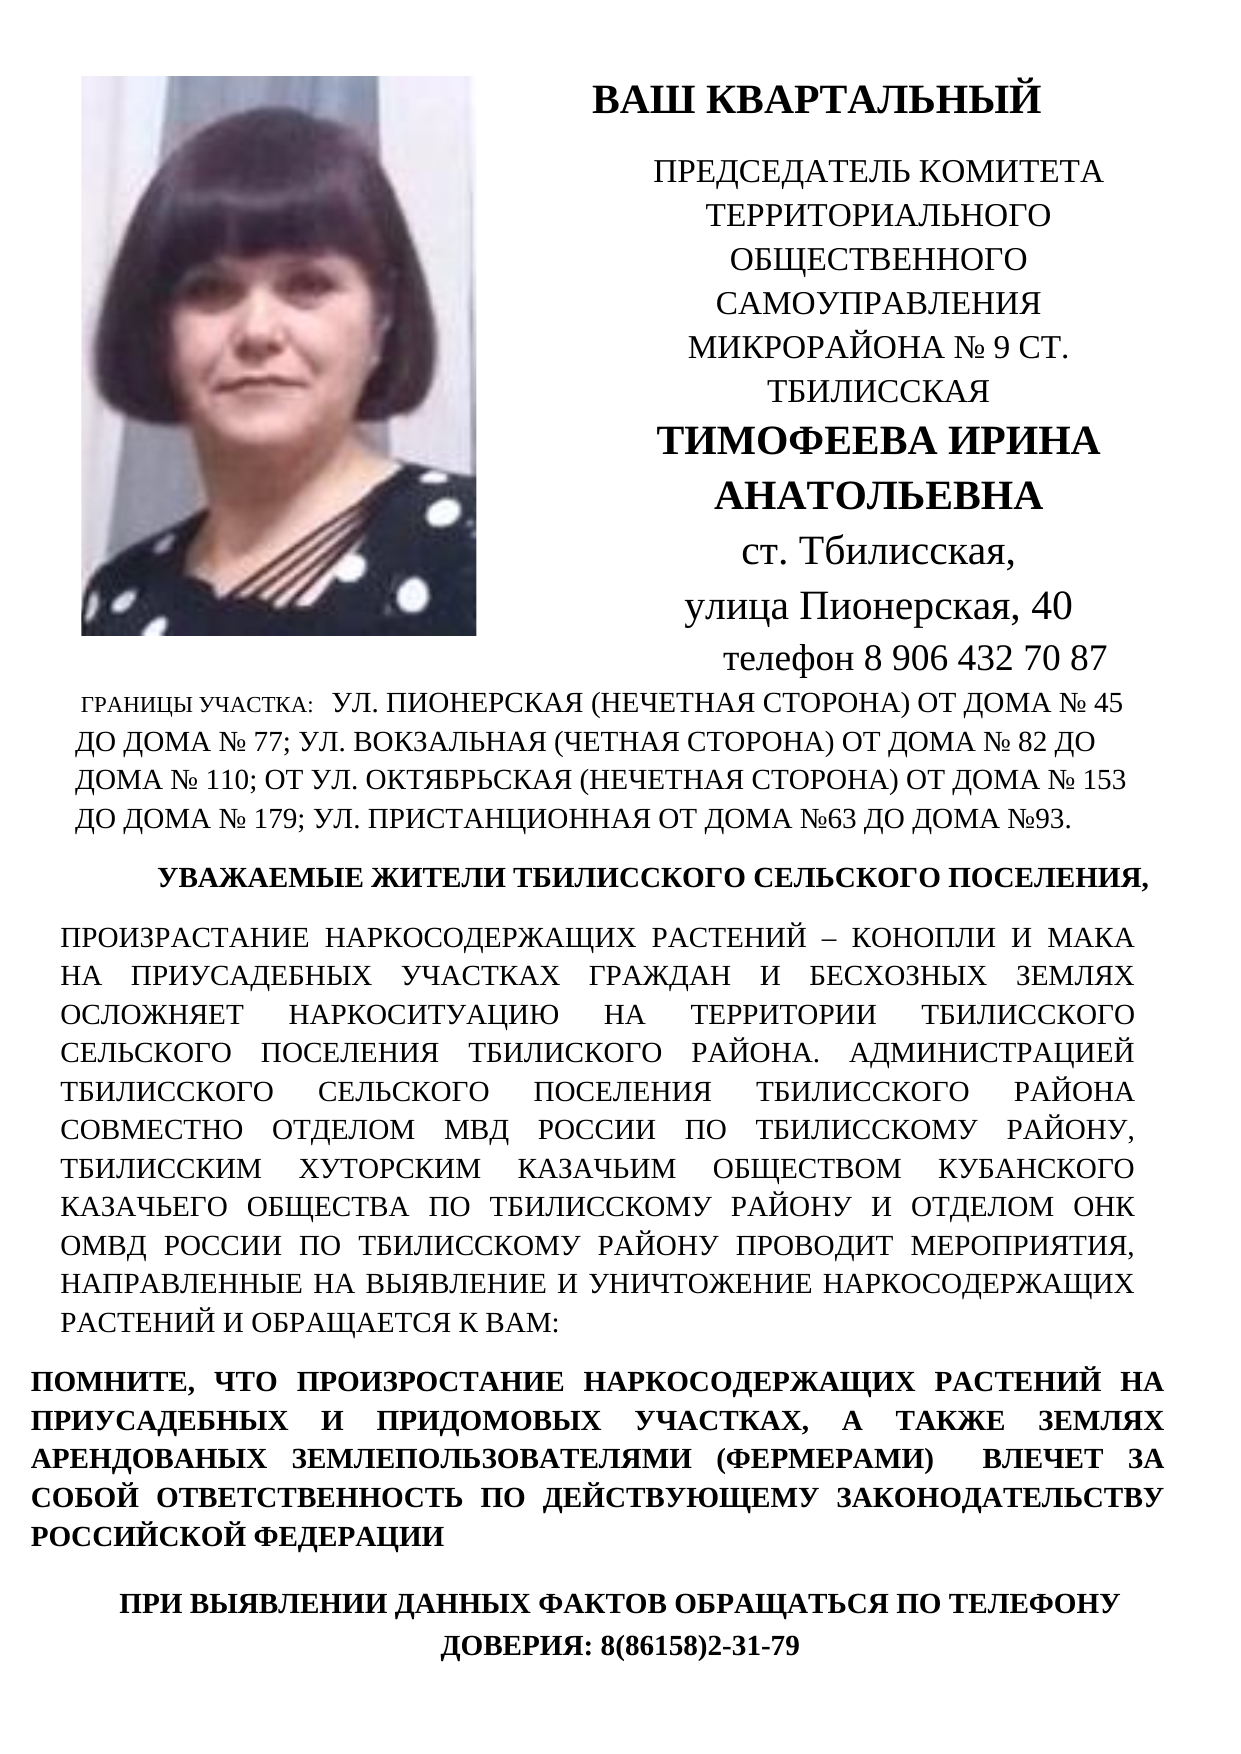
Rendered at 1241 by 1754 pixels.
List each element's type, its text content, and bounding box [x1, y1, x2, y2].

text ст. Тбилисская, [592, 526, 1165, 573]
text телефон 8 906 432 70 87 [75, 636, 1165, 679]
text ПРЕДСЕДАТЕЛЬ КОМИТЕТА [592, 151, 1165, 189]
text АНАТОЛЬЕВНА [592, 470, 1165, 518]
text улица Пионерская, 40 [592, 581, 1165, 628]
text ТИМОФЕЕВА ИРИНА [592, 415, 1165, 463]
text ГРАНИЦЫ УЧАСТКА: УЛ. ПИОНЕРСКАЯ (НЕЧЕТНАЯ СТОРОНА) ОТ ДОМА № 45 ДО ДОМА № 77; УЛ. ВОКЗАЛЬНАЯ (ЧЕТНАЯ СТОРОНА) ОТ ДОМА № 82 ДО ДОМА № 110; ОТ УЛ. ОКТЯБРЬСКАЯ (НЕЧЕТНАЯ СТОРОНА) ОТ ДОМА № 153 ДО ДОМА № 179; УЛ. ПРИСТАНЦИОННАЯ ОТ ДОМА №63 ДО ДОМА №93. [75, 685, 1165, 834]
picture [81, 76, 477, 636]
text ВАШ КВАРТАЛЬНЫЙ [592, 75, 1165, 123]
text ОБЩЕСТВЕННОГО САМОУПРАВЛЕНИЯ [592, 239, 1165, 321]
text ПОМНИТЕ, ЧТО ПРОИЗРОСТАНИЕ НАРКОСОДЕРЖАЩИХ РАСТЕНИЙ НА ПРИУСАДЕБНЫХ И ПРИДОМОВЫХ УЧАСТКАХ, А ТАКЖЕ ЗЕМЛЯХ АРЕНДОВАНЫХ ЗЕМЛЕПОЛЬЗОВАТЕЛЯМИ (ФЕРМЕРАМИ) ВЛЕЧЕТ ЗА СОБОЙ ОТВЕТСТВЕННОСТЬ ПО ДЕЙСТВУЮЩЕМУ ЗАКОНОДАТЕЛЬСТВУ РОССИЙСКОЙ ФЕДЕРАЦИИ [31, 1364, 1165, 1552]
text УВАЖАЕМЫЕ ЖИТЕЛИ ТБИЛИССКОГО СЕЛЬСКОГО ПОСЕЛЕНИЯ, [0, 860, 1165, 894]
text ТЕРРИТОРИАЛЬНОГО [592, 195, 1165, 233]
text МИКРОРАЙОНА № 9 СТ. ТБИЛИССКАЯ [592, 327, 1165, 409]
subtitle ПРИ ВЫЯВЛЕНИИ ДАННЫХ ФАКТОВ ОБРАЩАТЬСЯ ПО ТЕЛЕФОНУ ДОВЕРИЯ: 8(86158)2-31-79 [75, 1586, 1165, 1663]
text ПРОИЗРАСТАНИЕ НАРКОСОДЕРЖАЩИХ РАСТЕНИЙ – КОНОПЛИ И МАКА НА ПРИУСАДЕБНЫХ УЧАСТКАХ ГРАЖДАН И БЕСХОЗНЫХ ЗЕМЛЯХ ОСЛОЖНЯЕТ НАРКОСИТУАЦИЮ НА ТЕРРИТОРИИ ТБИЛИССКОГО СЕЛЬСКОГО ПОСЕЛЕНИЯ ТБИЛИСКОГО РАЙОНА. АДМИНИСТРАЦИЕЙ ТБИЛИССКОГО СЕЛЬСКОГО ПОСЕЛЕНИЯ ТБИЛИССКОГО РАЙОНА СОВМЕСТНО ОТДЕЛОМ МВД РОССИИ ПО ТБИЛИССКОМУ РАЙОНУ, ТБИЛИССКИМ ХУТОРСКИМ КАЗАЧЬИМ ОБЩЕСТВОМ КУБАНСКОГО КАЗАЧЬЕГО ОБЩЕСТВА ПО ТБИЛИССКОМУ РАЙОНУ И ОТДЕЛОМ ОНК ОМВД РОССИИ ПО ТБИЛИССКОМУ РАЙОНУ ПРОВОДИТ МЕРОПРИЯТИЯ, НАПРАВЛЕННЫЕ НА ВЫЯВЛЕНИЕ И УНИЧТОЖЕНИЕ НАРКОСОДЕРЖАЩИХ РАСТЕНИЙ И ОБРАЩАЕТСЯ К ВАМ: [60, 920, 1136, 1339]
